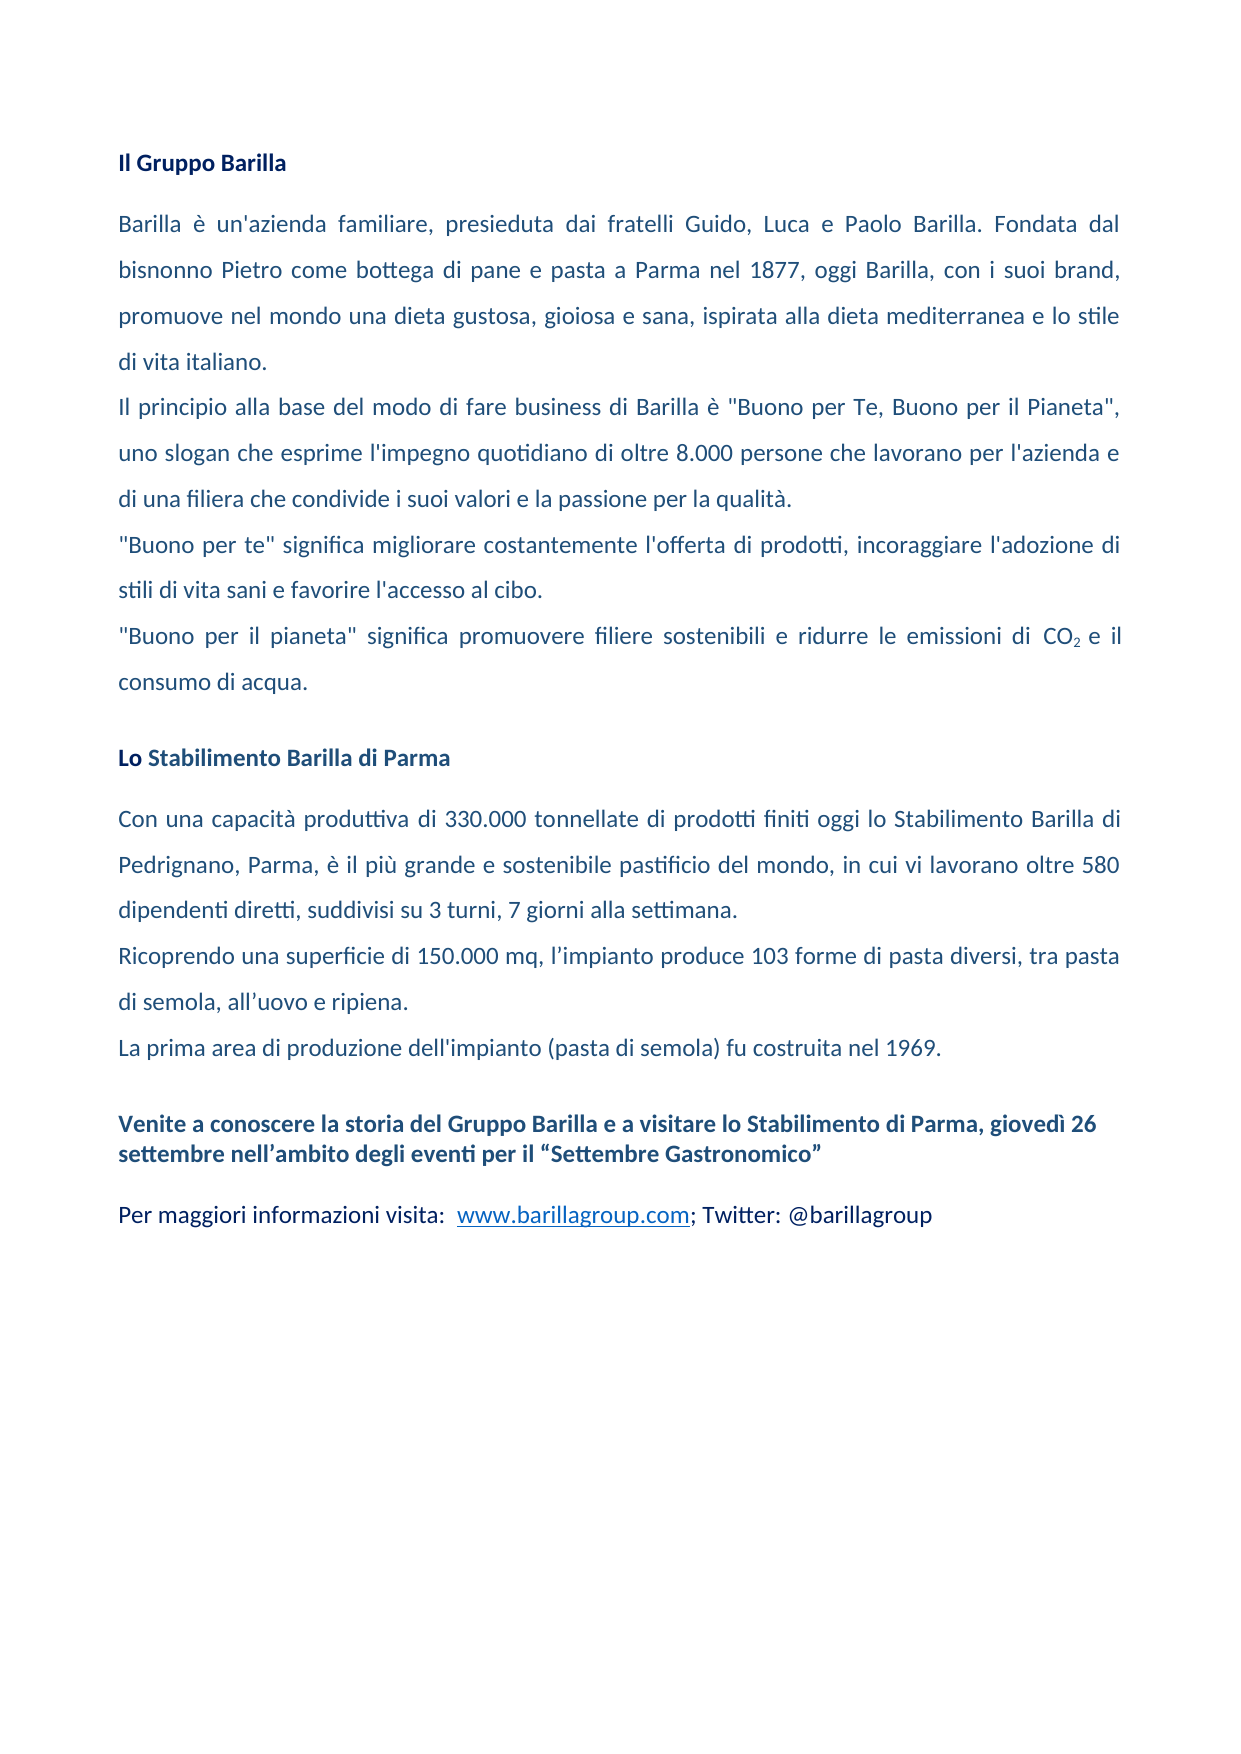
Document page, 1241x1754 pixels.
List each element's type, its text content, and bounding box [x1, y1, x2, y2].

text "Buono per il pianeta" significa promuovere filiere sostenibili e ridurre le emissioni di CO2 e il consumo di acqua. [118, 620, 1122, 696]
text Il principio alla base del modo di fare business di Barilla è "Buono per Te, Buono per il Pianeta", uno slogan che esprime l'impegno quotidiano di oltre 8.000 persone che lavorano per l'azienda e di una filiera che condivide i suoi valori e la passione per la qualità. [118, 392, 1122, 513]
text Per maggiori informazioni visita: www.barillagroup.com; Twitter: @barillagroup [118, 1200, 1122, 1230]
text La prima area di produzione dell'impianto (pasta di semola) fu costruita nel 1969. [118, 1032, 1122, 1062]
text "Buono per te" significa migliorare costantemente l'offerta di prodotti, incoraggiare l'adozione di stili di vita sani e favorire l'accesso al cibo. [118, 529, 1122, 605]
text Venite a conoscere la storia del Gruppo Barilla e a visitare lo Stabilimento di Parma, giovedì 26 settembre nell’ambito degli eventi per il “Settembre Gastronomico” [118, 1108, 1122, 1169]
text Ricoprendo una superficie di 150.000 mq, l’impianto produce 103 forme di pasta diversi, tra pasta di semola, all’uovo e ripiena. [118, 940, 1122, 1017]
text Con una capacità produttiva di 330.000 tonnellate di prodotti finiti oggi lo Stabilimento Barilla di Pedrignano, Parma, è il più grande e sostenibile pastificio del mondo, in cui vi lavorano oltre 580 dipendenti diretti, suddivisi su 3 turni, 7 giorni alla settimana. [118, 803, 1122, 925]
text Barilla è un'azienda familiare, presieduta dai fratelli Guido, Luca e Paolo Barilla. Fondata dal bisnonno Pietro come bottega di pane e pasta a Parma nel 1877, oggi Barilla, con i suoi brand, promuove nel mondo una dieta gustosa, gioiosa e sana, ispirata alla dieta mediterranea e lo stile di vita italiano. [118, 209, 1122, 376]
text Lo Stabilimento Barilla di Parma [118, 742, 1122, 773]
text Il Gruppo Barilla [118, 148, 1122, 178]
